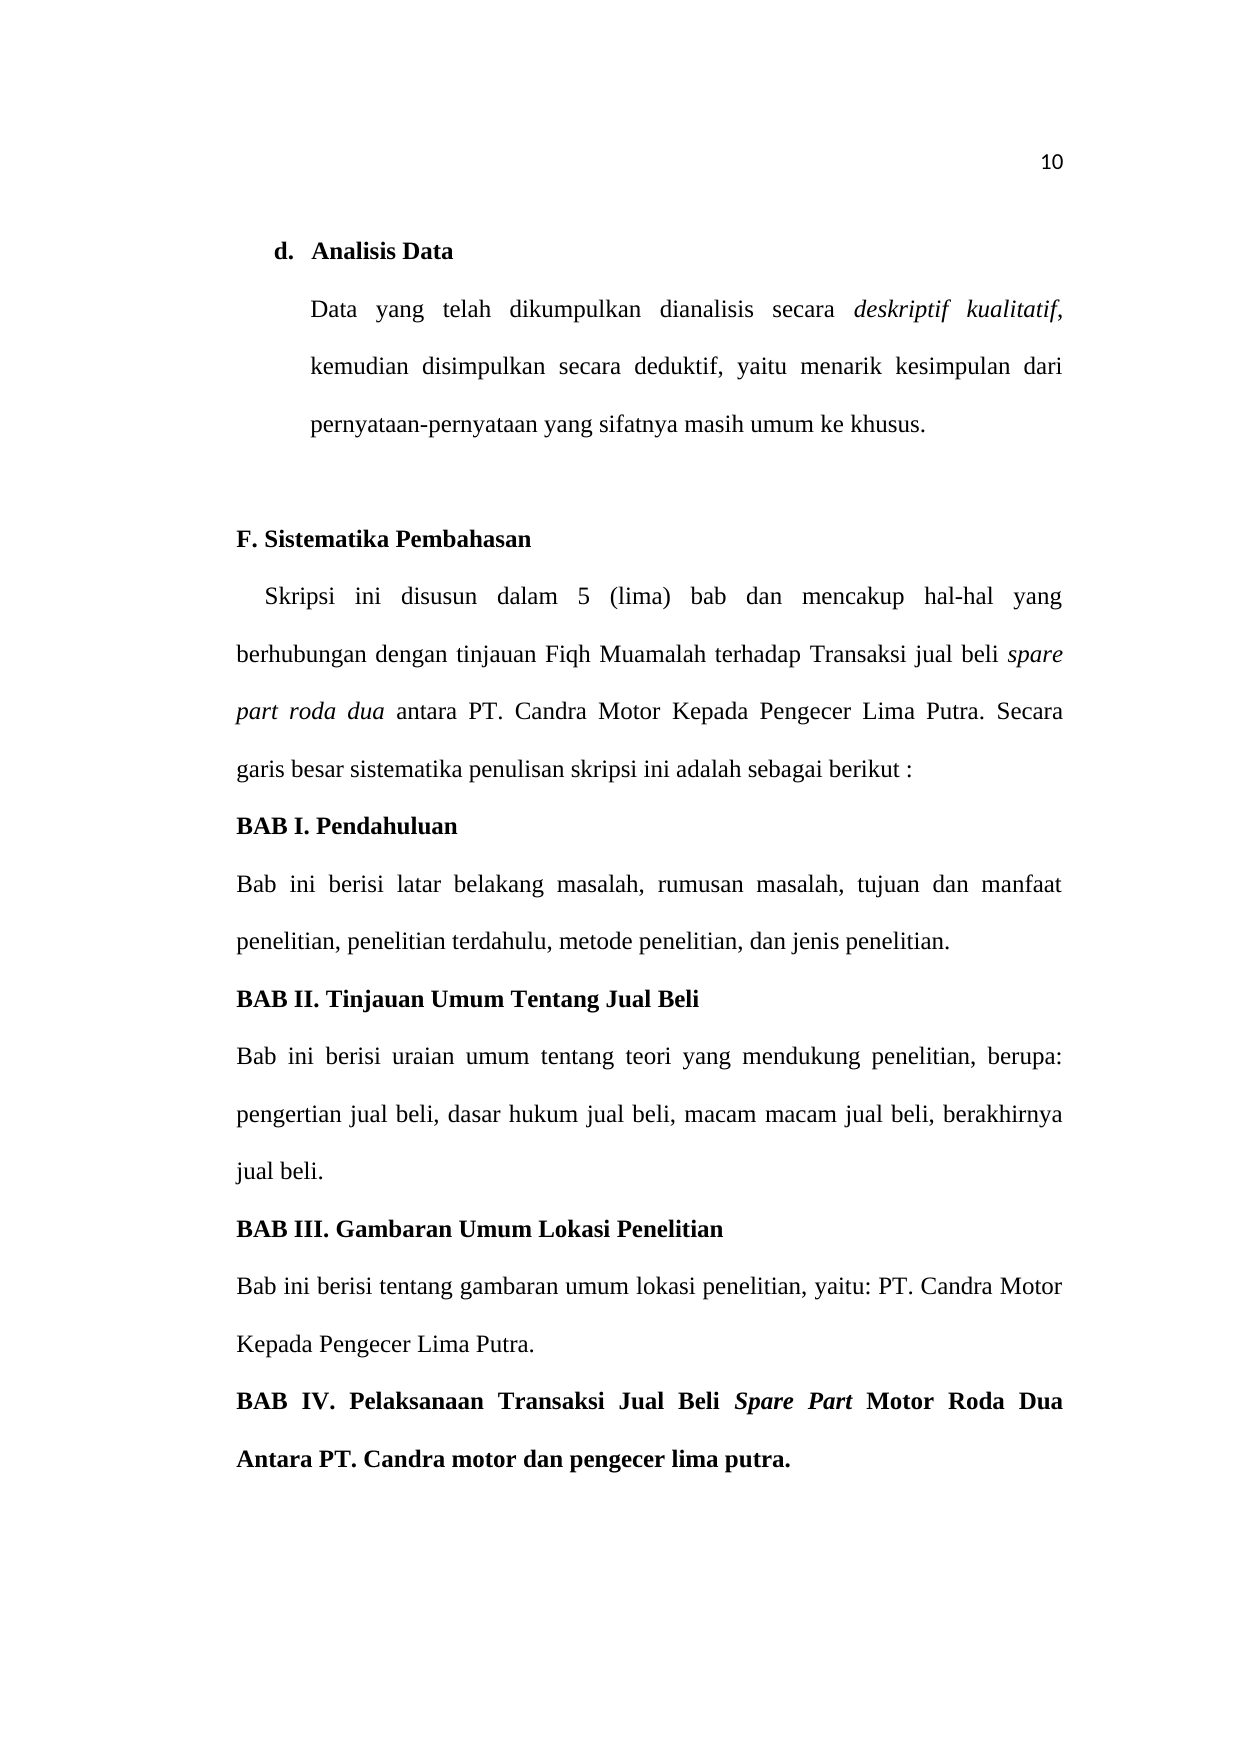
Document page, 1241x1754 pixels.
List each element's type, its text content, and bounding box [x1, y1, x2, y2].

text Skripsi ini disusun dalam 5 (lima) bab dan mencakup hal-hal yang berhubungan dengan tinjauan Fiqh Muamalah terhadap Transaksi jual beli spare part roda dua antara PT. Candra Motor Kepada Pengecer Lima Putra. Secara garis besar sistematika penulisan skripsi ini adalah sebagai berikut : [236, 581, 1063, 782]
text BAB I. Pendahuluan [236, 811, 1063, 840]
text Bab ini berisi tentang gambaran umum lokasi penelitian, yaitu: PT. Candra Motor Kepada Pengecer Lima Putra. [236, 1271, 1063, 1357]
text BAB III. Gambaran Umum Lokasi Penelitian [236, 1214, 1063, 1242]
text Bab ini berisi uraian umum tentang teori yang mendukung penelitian, berupa: pengertian jual beli, dasar hukum jual beli, macam macam jual beli, berakhirnya jual beli. [236, 1041, 1063, 1185]
text F. Sistematika Pembahasan [236, 524, 1063, 552]
list Analisis Data [274, 236, 1063, 265]
text Bab ini berisi latar belakang masalah, rumusan masalah, tujuan dan manfaat penelitian, penelitian terdahulu, metode penelitian, dan jenis penelitian. [236, 869, 1063, 955]
text BAB IV. Pelaksanaan Transaksi Jual Beli Spare Part Motor Roda Dua Antara PT. Candra motor dan pengecer lima putra. [236, 1386, 1063, 1472]
text BAB II. Tinjauan Umum Tentang Jual Beli [236, 984, 1063, 1012]
text Data yang telah dikumpulkan dianalisis secara deskriptif kualitatif, kemudian disimpulkan secara deduktif, yaitu menarik kesimpulan dari pernyataan-pernyataan yang sifatnya masih umum ke khusus. [310, 294, 1063, 437]
